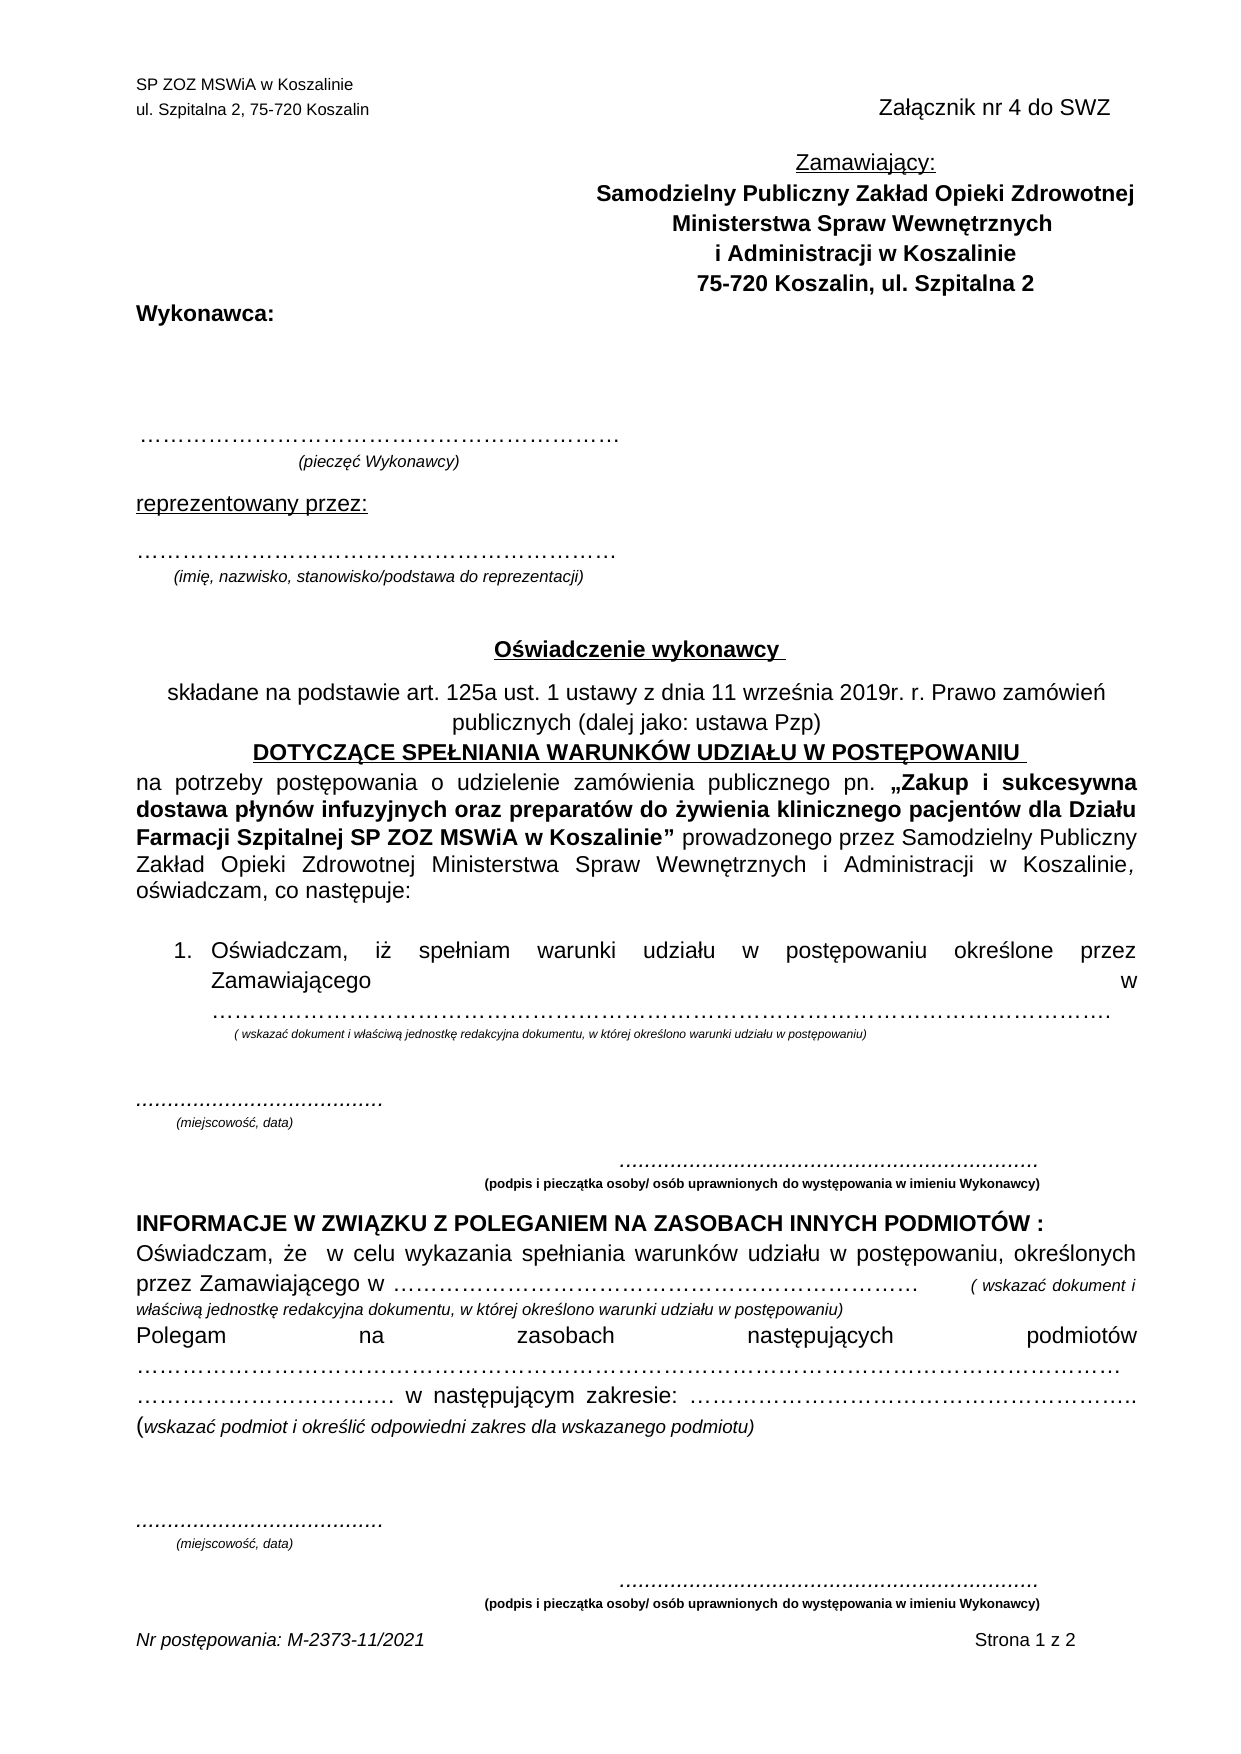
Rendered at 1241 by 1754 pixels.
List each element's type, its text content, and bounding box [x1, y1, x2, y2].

list ( wskazać dokument i właściwą jednostkę redakcyjna dokumentu, w której określono warunki udziału w postępowaniu) [211, 1028, 1137, 1052]
text DOTYCZĄCE SPEŁNIANIA WARUNKÓW UDZIAŁU W POSTĘPOWANIU [136, 739, 1137, 765]
text Ministerstwa Spraw Wewnętrznych i Administracji w Koszalinie [594, 210, 1137, 266]
text reprezentowany przez: [136, 490, 623, 516]
text Oświadczam, że w celu wykazania spełniania warunków udziału w postępowaniu, określonych przez Zamawiającego w …………………………………………………………… ( wskazać dokument i właściwą jednostkę redakcyjna dokumentu, w której określono warunki udziału w postępowaniu) [136, 1240, 1137, 1319]
text (miejscowość, data) [136, 1536, 1137, 1562]
text składane na podstawie art. 125a ust. 1 ustawy z dnia 11 września 2019r. r. Prawo zamówień publicznych (dalej jako: ustawa Pzp) [136, 679, 1137, 735]
text (podpis i pieczątka osoby/ osób uprawnionych do występowania w imieniu Wykonawcy) [136, 1596, 1137, 1623]
text Oświadczenie wykonawcy [136, 636, 1137, 662]
text INFORMACJE W ZWIĄZKU Z POLEGANIEM NA ZASOBACH INNYCH PODMIOTÓW : [136, 1210, 1137, 1236]
text na potrzeby postępowania o udzielenie zamówienia publicznego pn. „Zakup i sukcesywna dostawa płynów infuzyjnych oraz preparatów do żywienia klinicznego pacjentów dla Działu Farmacji Szpitalnej SP ZOZ MSWiA w Koszalinie” prowadzonego przez Samodzielny Publiczny Zakład Opieki Zdrowotnej Ministerstwa Spraw Wewnętrznych i Administracji w Koszalinie, oświadczam, co następuje: [136, 769, 1137, 903]
text Zamawiający: [594, 149, 1137, 176]
list Oświadczam, iż spełniam warunki udziału w postępowaniu określone przez Zamawiającego w ………………………………………………………………………………………………………. [173, 937, 1137, 1024]
text Wykonawca: [136, 300, 1137, 327]
text (miejscowość, data) [136, 1116, 1137, 1142]
text .................................................................. [136, 1146, 1137, 1172]
text Polegam na zasobach następujących podmiotów ………………………………………………………………………………………………………………………………………………. w następującym zakresie: ………………………………………………….. (wskazać podmiot i określić odpowiedni zakres dla wskazanego podmiotu) [136, 1322, 1137, 1438]
text ....................................... [136, 1506, 1137, 1532]
text ……………………………………………………… [136, 537, 623, 563]
text (imię, nazwisko, stanowisko/podstawa do reprezentacji) [136, 567, 623, 586]
text 75-720 Koszalin, ul. Szpitalna 2 [594, 270, 1137, 296]
text (podpis i pieczątka osoby/ osób uprawnionych do występowania w imieniu Wykonawcy) [136, 1176, 1137, 1202]
text .................................................................. [136, 1566, 1137, 1592]
text (pieczęć Wykonawcy) [136, 451, 623, 471]
text ....................................... [136, 1085, 1137, 1112]
text ……………………………………………………… [136, 421, 623, 447]
text Samodzielny Publiczny Zakład Opieki Zdrowotnej [594, 179, 1137, 206]
